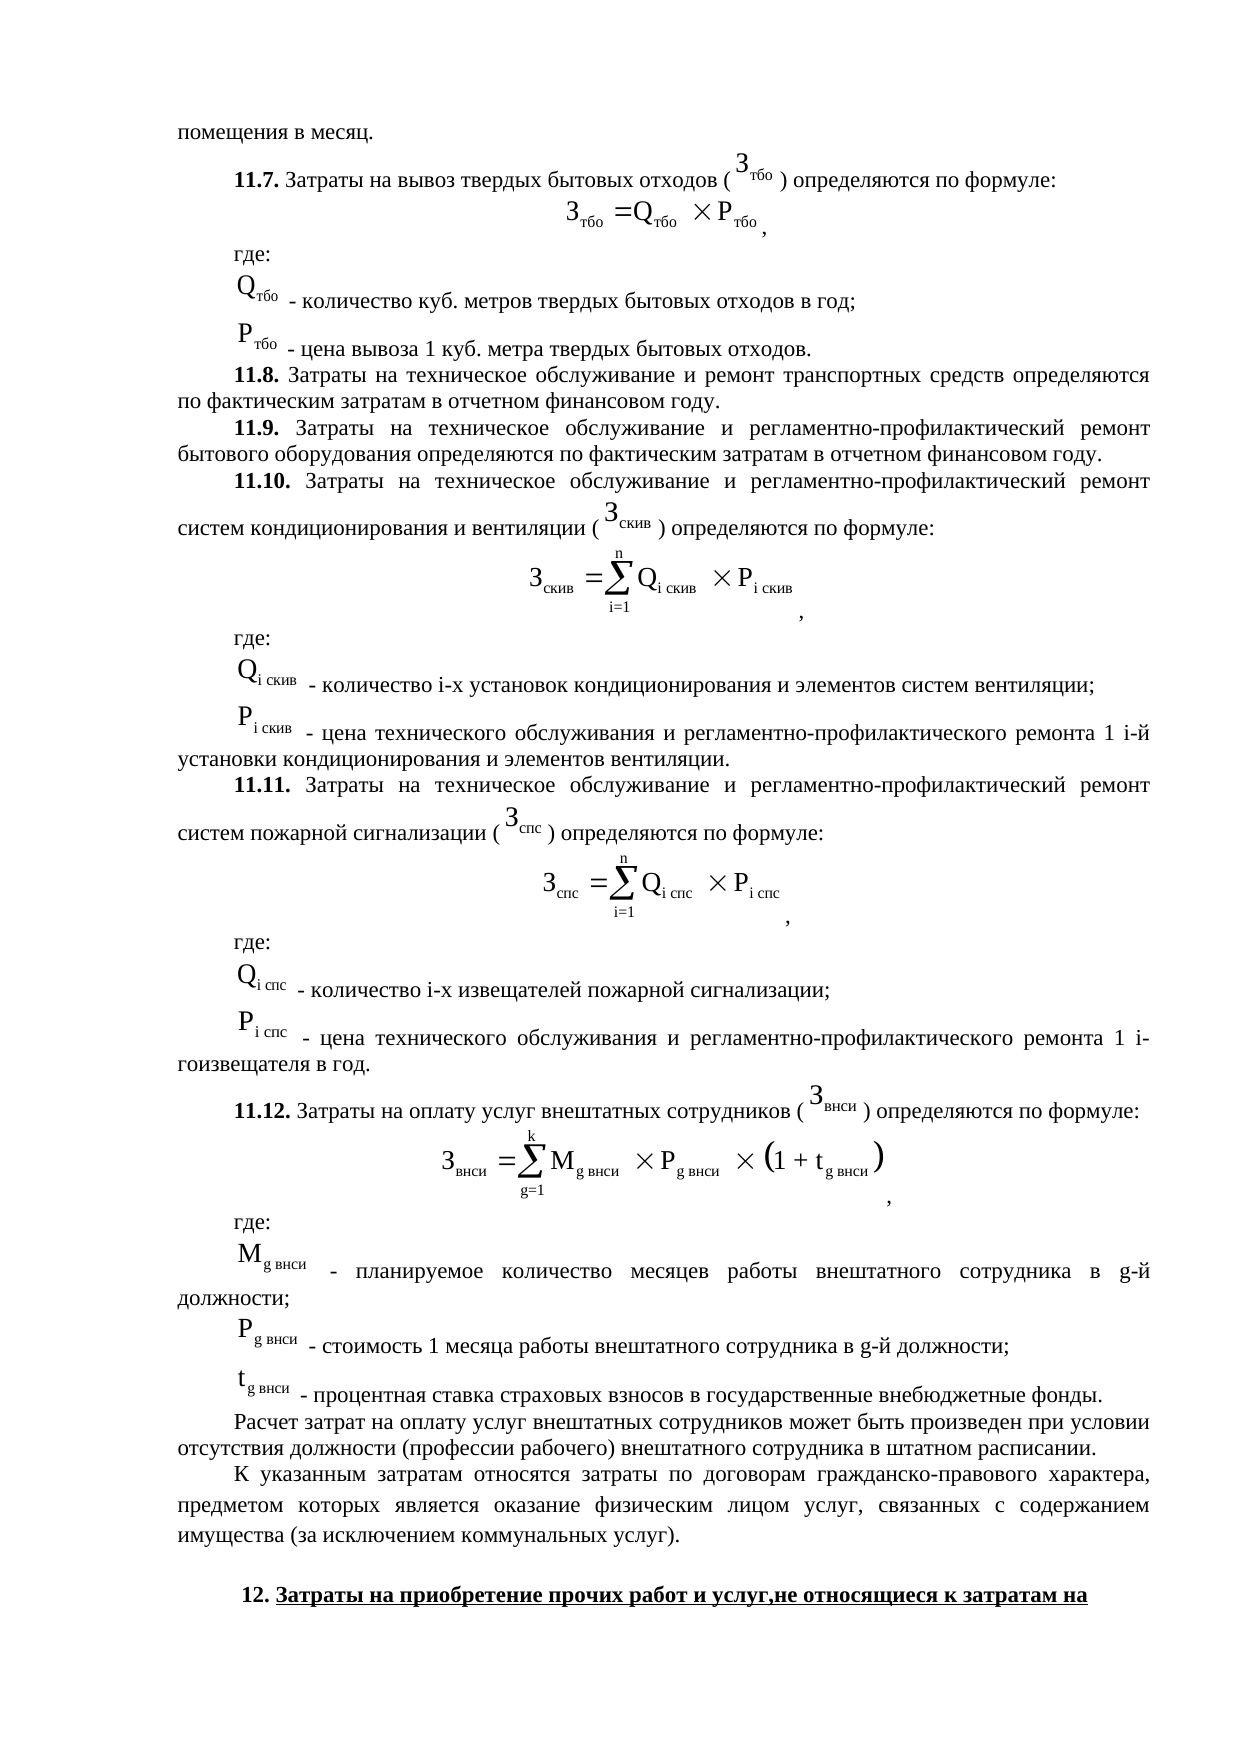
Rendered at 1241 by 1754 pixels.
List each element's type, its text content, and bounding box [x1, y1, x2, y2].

text - цена технического обслуживания и регламентно-профилактического ремонта 1 i-й установки кондиционирования и элементов вентиляции. [177, 697, 1152, 771]
text 11.9. Затраты на техническое обслуживание и регламентно-профилактический ремонт бытового оборудования определяются по фактическим затратам в отчетном финансовом году. [177, 414, 1152, 467]
text где: [177, 1208, 1152, 1234]
text 11.10. Затраты на техническое обслуживание и регламентно-профилактический ремонт систем кондиционирования и вентиляции () определяются по формуле: [177, 467, 1152, 541]
text - количество i-х установок кондиционирования и элементов систем вентиляции; [177, 650, 1152, 697]
text - стоимость 1 месяца работы внештатного сотрудника в g-й должности; [177, 1310, 1152, 1359]
text 11.11. Затраты на техническое обслуживание и регламентно-профилактический ремонт систем пожарной сигнализации () определяются по формуле: [177, 771, 1152, 845]
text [177, 1581, 1152, 1608]
text - количество i-х извещателей пожарной сигнализации; [177, 955, 1152, 1002]
text где: [177, 623, 1152, 650]
text , [177, 845, 1152, 928]
text , [177, 541, 1152, 623]
text - количество куб. метров твердых бытовых отходов в год; [177, 266, 1152, 314]
text - планируемое количество месяцев работы внештатного сотрудника в g-й должности; [177, 1234, 1152, 1310]
text 11.8. Затраты на техническое обслуживание и ремонт транспортных средств определяются по фактическим затратам в отчетном финансовом году. [177, 361, 1152, 414]
text - цена вывоза 1 куб. метра твердых бытовых отходов. [177, 314, 1152, 361]
text , [177, 1124, 1152, 1208]
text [177, 118, 1152, 144]
text где: [177, 928, 1152, 955]
text 11.12. Затраты на оплату услуг внештатных сотрудников () определяются по формуле: [177, 1076, 1152, 1124]
text , [177, 192, 1152, 240]
text 11.7. Затраты на вывоз твердых бытовых отходов () определяются по формуле: [177, 144, 1152, 192]
text К указанным затратам относятся затраты по договорам гражданско-правового характера, предметом которых является оказание физическим лицом услуг, связанных с содержанием имущества (за исключением коммунальных услуг). [177, 1461, 1152, 1547]
text Расчет затрат на оплату услуг внештатных сотрудников может быть произведен при условии отсутствия должности (профессии рабочего) внештатного сотрудника в штатном расписании. [177, 1408, 1152, 1461]
text где: [177, 240, 1152, 266]
text - цена технического обслуживания и регламентно-профилактического ремонта 1 i-гоизвещателя в год. [177, 1002, 1152, 1076]
text - процентная ставка страховых взносов в государственные внебюджетные фонды. [177, 1359, 1152, 1408]
